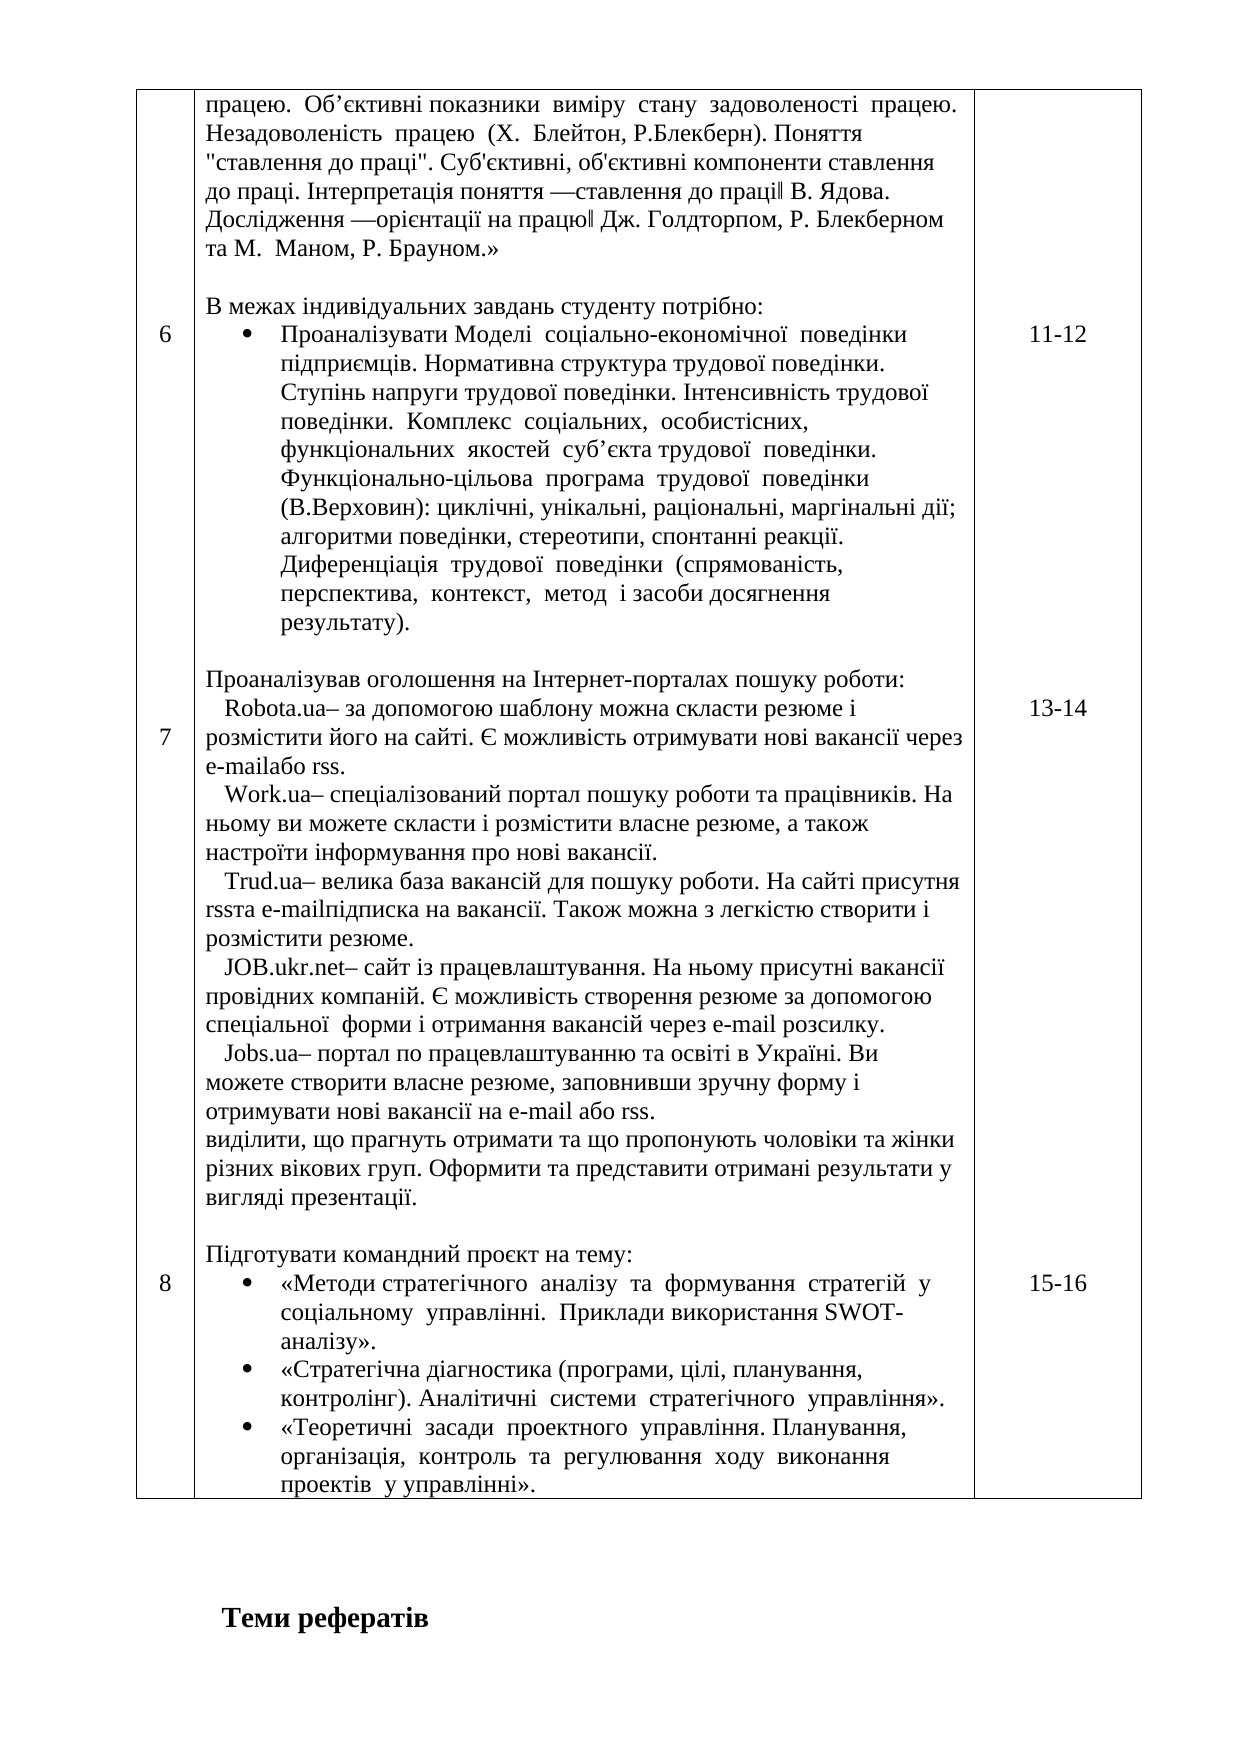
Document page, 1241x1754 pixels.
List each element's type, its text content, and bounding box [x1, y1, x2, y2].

table_cell 1 2 3 4 5 6 7 8 [137, 90, 194, 1498]
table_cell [975, 90, 1141, 1498]
text Теми рефератів [148, 1600, 1152, 1633]
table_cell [195, 90, 974, 1498]
